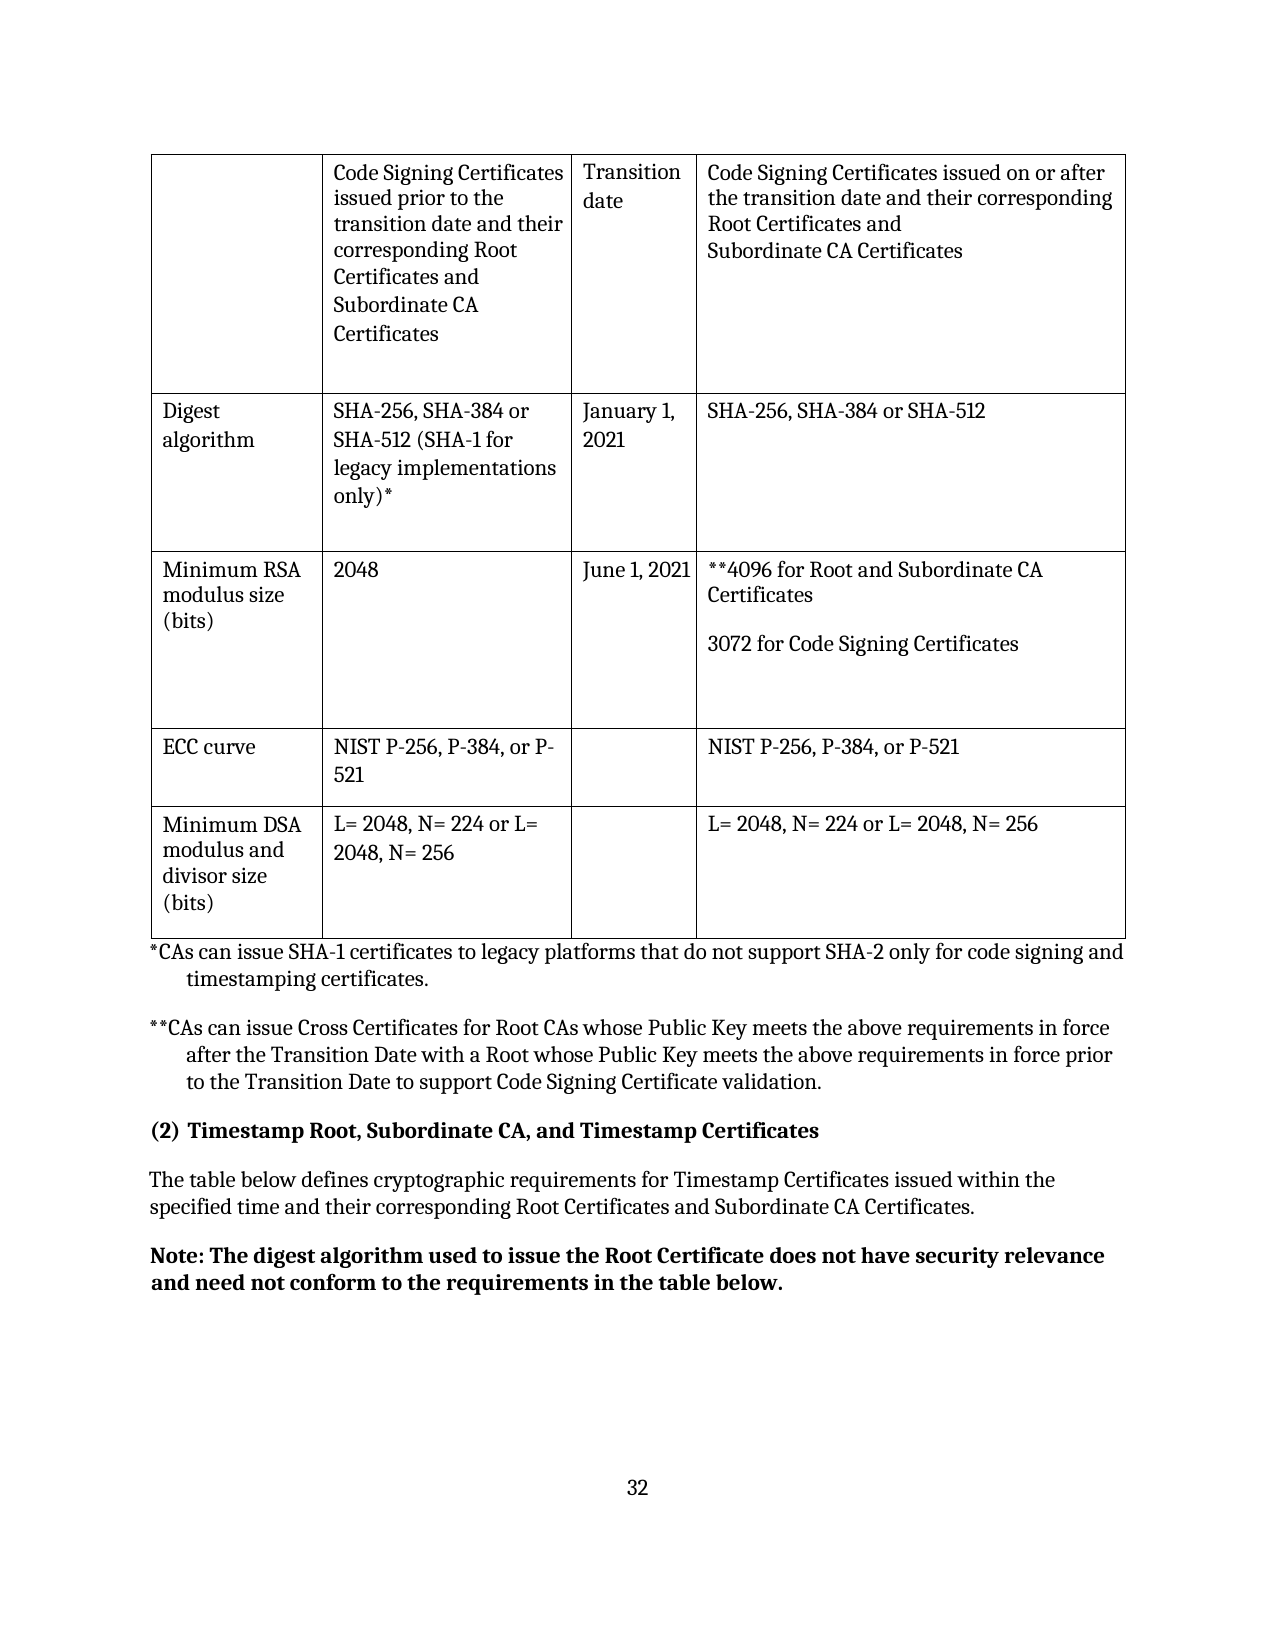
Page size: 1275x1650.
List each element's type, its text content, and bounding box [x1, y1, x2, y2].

table_cell L= 2048, N= 224 or L= 2048, N= 256 [697, 807, 1125, 937]
table_cell 2048 [323, 552, 571, 728]
table_cell NIST P-256, P-384, or P-521 [697, 729, 1125, 806]
text **CAs can issue Cross Certificates for Root CAs whose Public Key meets the above requirements in force after the Transition Date with a Root whose Public Key meets the above requirements in force prior to the Transition Date to support Code Signing Certificate validation. [148, 1014, 1125, 1095]
table_cell January 1, 2021 [572, 394, 696, 551]
table_header Code Signing Certificates issued prior to the transition date and their corresponding Root Certificates and Subordinate CA Certificates [323, 155, 571, 392]
table_cell Minimum DSA modulus and divisor size (bits) [152, 807, 322, 937]
text Note: The digest algorithm used to issue the Root Certificate does not have security relevance and need not conform to the requirements in the table below. [150, 1242, 1125, 1296]
table_cell [572, 729, 696, 806]
text The table below defines cryptographic requirements for Timestamp Certificates issued within the specified time and their corresponding Root Certificates and Subordinate CA Certificates. [148, 1166, 1125, 1220]
table_cell **4096 for Root and Subordinate CA Certificates 3072 for Code Signing Certificates [697, 552, 1125, 728]
table_cell Digest algorithm [152, 394, 322, 551]
table_cell NIST P-256, P-384, or P-521 [323, 729, 571, 806]
list Timestamp Root, Subordinate CA, and Timestamp Certificates [150, 1117, 1125, 1144]
table_cell Minimum RSA modulus size (bits) [152, 552, 322, 728]
table_header [152, 155, 322, 392]
table_cell SHA-256, SHA-384 or SHA-512 [697, 394, 1125, 551]
table_header Code Signing Certificates issued on or after the transition date and their corresponding Root Certificates and Subordinate CA Certificates [697, 155, 1125, 392]
text *CAs can issue SHA-1 certificates to legacy platforms that do not support SHA-2 only for code signing and timestamping certificates. [148, 938, 1125, 992]
table_cell SHA-256, SHA-384 or SHA-512 (SHA-1 for legacy implementations only)* [323, 394, 571, 551]
table_cell L= 2048, N= 224 or L= 2048, N= 256 [323, 807, 571, 937]
table_cell ECC curve [152, 729, 322, 806]
table_cell [572, 807, 696, 937]
table_header Transition date [572, 155, 696, 392]
table_cell June 1, 2021 [572, 552, 696, 728]
